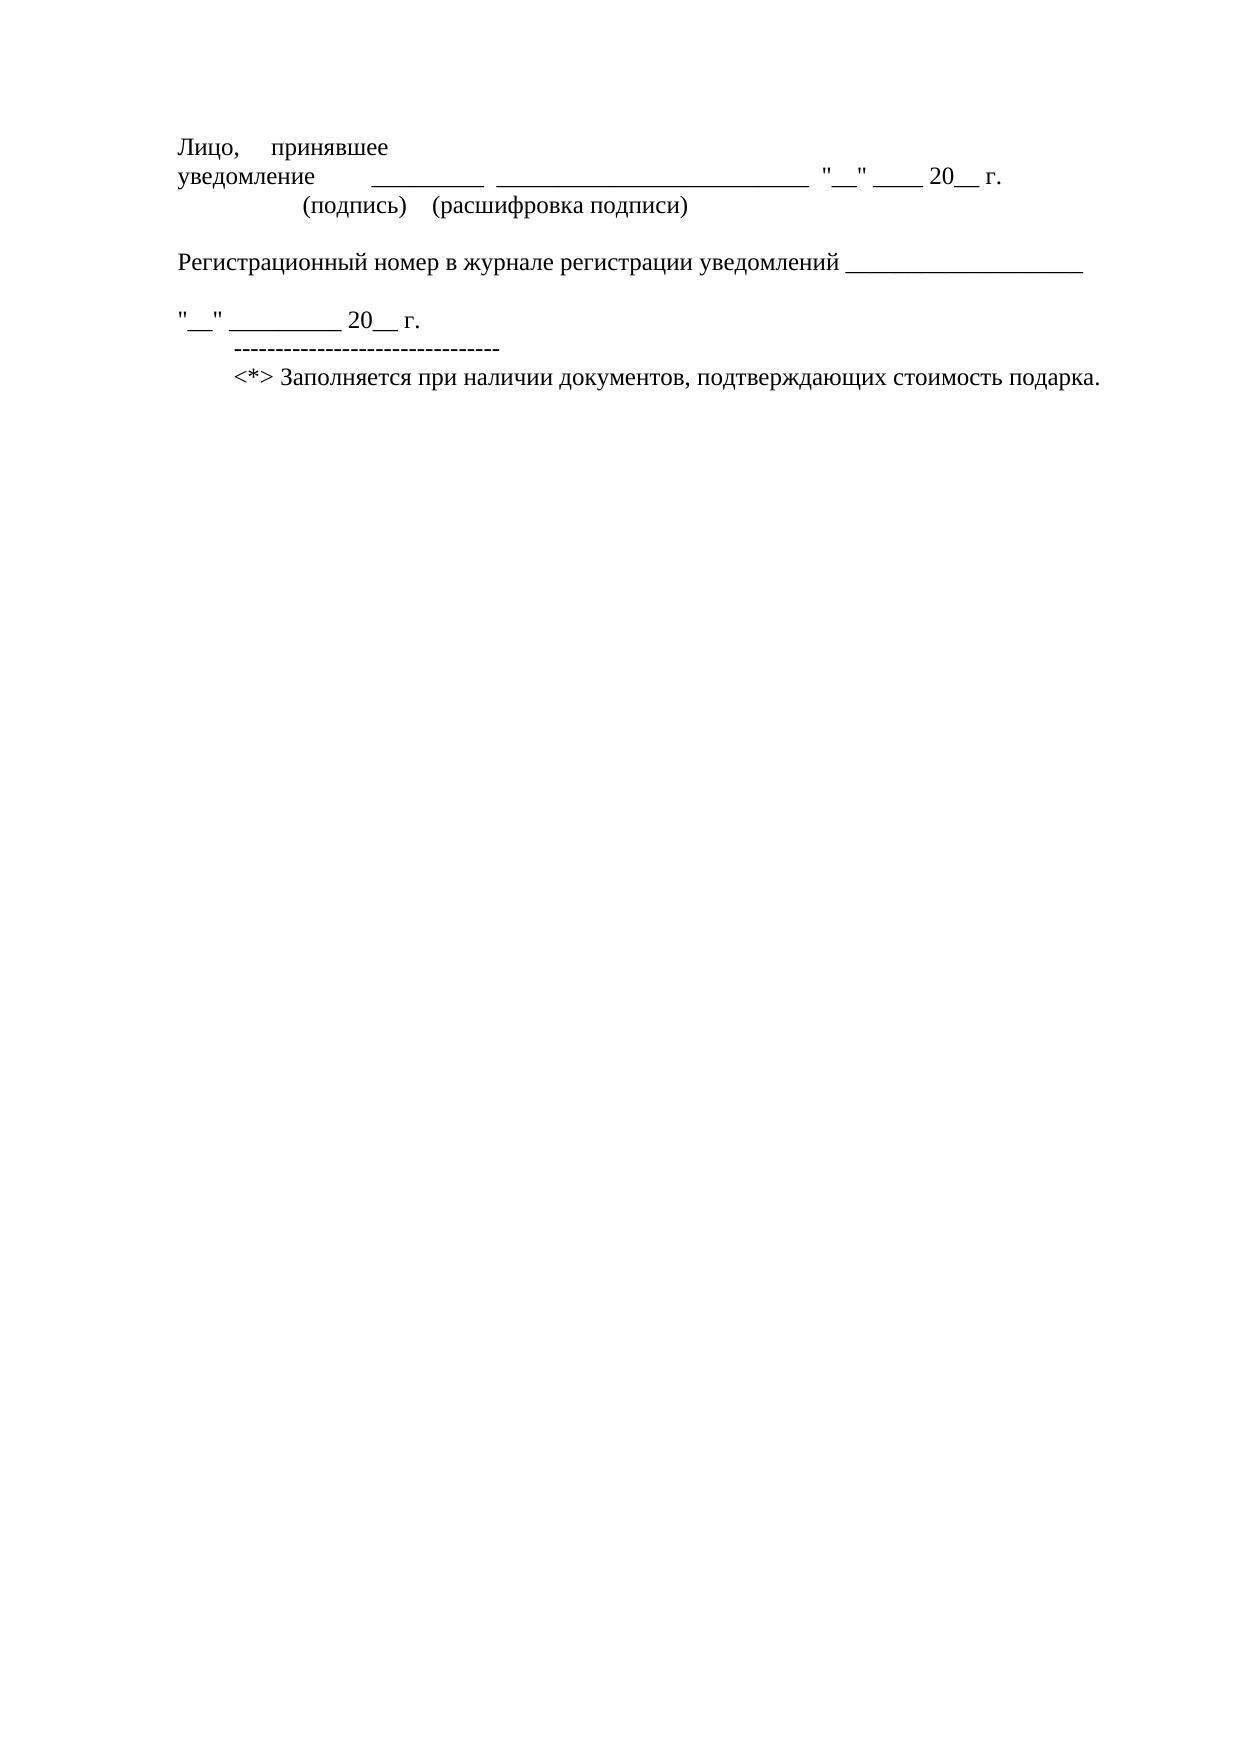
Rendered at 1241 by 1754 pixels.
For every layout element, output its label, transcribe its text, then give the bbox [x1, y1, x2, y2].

text <*> Заполняется при наличии документов, подтверждающих стоимость подарка. [177, 362, 1152, 391]
text Регистрационный номер в журнале регистрации уведомлений ___________________ [177, 247, 1152, 276]
text "__" _________ 20__ г. [177, 305, 1152, 333]
text -------------------------------- [177, 333, 1152, 362]
text (подпись) (расшифровка подписи) [177, 190, 1152, 218]
text Лицо, принявшее [177, 132, 1152, 161]
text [177, 161, 1152, 190]
